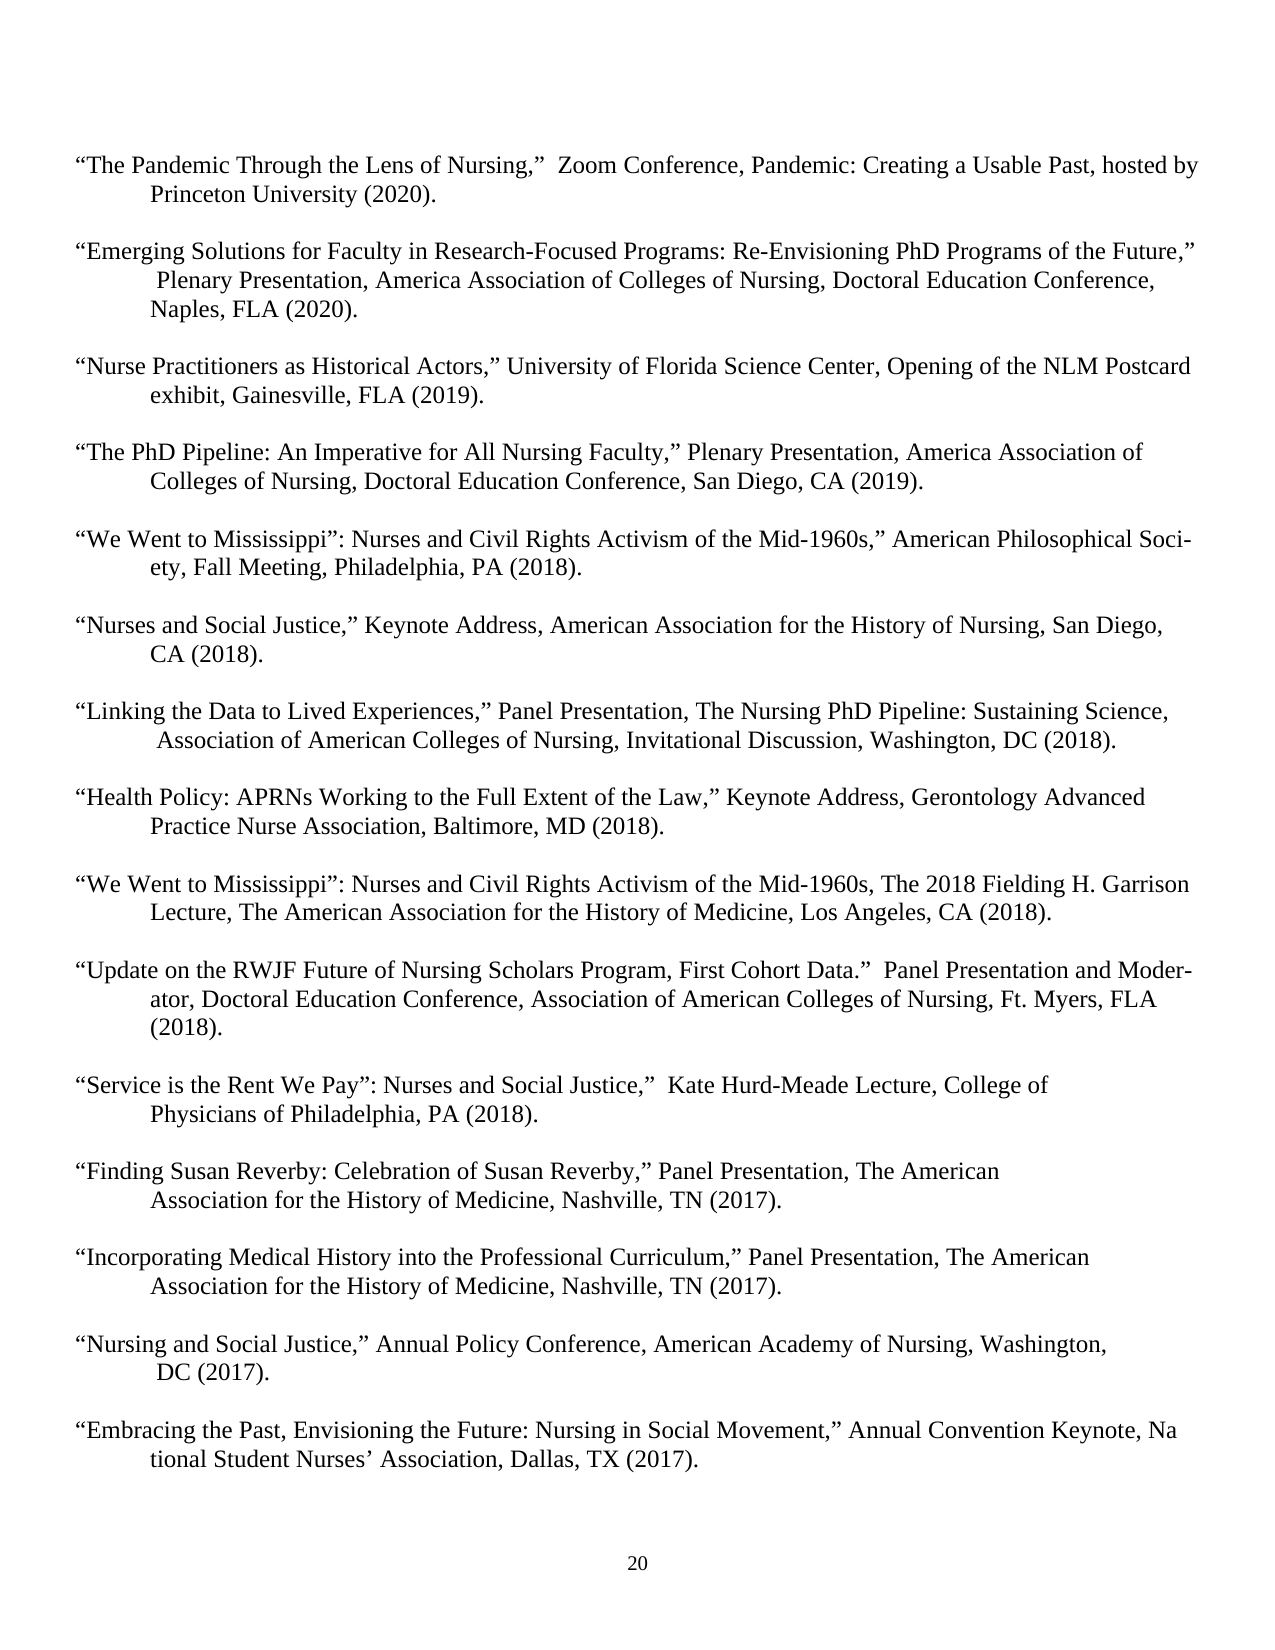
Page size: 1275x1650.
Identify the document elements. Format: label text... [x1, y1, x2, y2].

text “We Went to Mississippi”: Nurses and Civil Rights Activism of the Mid-1960s,” American Philosophical Soci- [75, 524, 1200, 552]
text “Incorporating Medical History into the Professional Curriculum,” Panel Presentation, The American [75, 1242, 1200, 1271]
text “The Pandemic Through the Lens of Nursing,” Zoom Conference, Pandemic: Creating a Usable Past, hosted by [75, 150, 1200, 179]
text CA (2018). [75, 639, 1200, 667]
text Physicians of Philadelphia, PA (2018). [75, 1099, 1200, 1127]
text Association of American Colleges of Nursing, Invitational Discussion, Washington, DC (2018). [75, 725, 1200, 754]
text Plenary Presentation, America Association of Colleges of Nursing, Doctoral Education Conference, Naples, FLA (2020). [150, 265, 1200, 322]
text “Emerging Solutions for Faculty in Research-Focused Programs: Re-Envisioning PhD Programs of the Future,” [75, 236, 1200, 265]
text Princeton University (2020). [75, 179, 1200, 207]
text ator, Doctoral Education Conference, Association of American Colleges of Nursing, Ft. Myers, FLA (2018). [150, 984, 1200, 1041]
text Colleges of Nursing, Doctoral Education Conference, San Diego, CA (2019). [75, 466, 1200, 495]
text “Nursing and Social Justice,” Annual Policy Conference, American Academy of Nursing, Washington, [75, 1329, 1200, 1357]
text Association for the History of Medicine, Nashville, TN (2017). [75, 1185, 1200, 1214]
text “Nurse Practitioners as Historical Actors,” University of Florida Science Center, Opening of the NLM Postcard [75, 351, 1200, 380]
text “Linking the Data to Lived Experiences,” Panel Presentation, The Nursing PhD Pipeline: Sustaining Science, [75, 696, 1200, 725]
text “Embracing the Past, Envisioning the Future: Nursing in Social Movement,” Annual Convention Keynote, Na [75, 1415, 1200, 1444]
text “The PhD Pipeline: An Imperative for All Nursing Faculty,” Plenary Presentation, America Association of [75, 437, 1200, 466]
text “We Went to Mississippi”: Nurses and Civil Rights Activism of the Mid-1960s, The 2018 Fielding H. Garrison [75, 869, 1200, 897]
text Practice Nurse Association, Baltimore, MD (2018). [75, 811, 1200, 840]
text exhibit, Gainesville, FLA (2019). [75, 380, 1200, 409]
text “Update on the RWJF Future of Nursing Scholars Program, First Cohort Data.” Panel Presentation and Moder- [75, 955, 1200, 984]
text ety, Fall Meeting, Philadelphia, PA (2018). [75, 552, 1200, 581]
text “Finding Susan Reverby: Celebration of Susan Reverby,” Panel Presentation, The American [75, 1156, 1200, 1185]
text DC (2017). [75, 1357, 1200, 1386]
text Association for the History of Medicine, Nashville, TN (2017). [75, 1271, 1200, 1300]
text “Service is the Rent We Pay”: Nurses and Social Justice,” Kate Hurd-Meade Lecture, College of [75, 1070, 1200, 1099]
text “Health Policy: APRNs Working to the Full Extent of the Law,” Keynote Address, Gerontology Advanced [75, 782, 1200, 811]
text Lecture, The American Association for the History of Medicine, Los Angeles, CA (2018). [75, 897, 1200, 926]
text tional Student Nurses’ Association, Dallas, TX (2017). [75, 1444, 1200, 1472]
text “Nurses and Social Justice,” Keynote Address, American Association for the History of Nursing, San Diego, [75, 610, 1200, 639]
